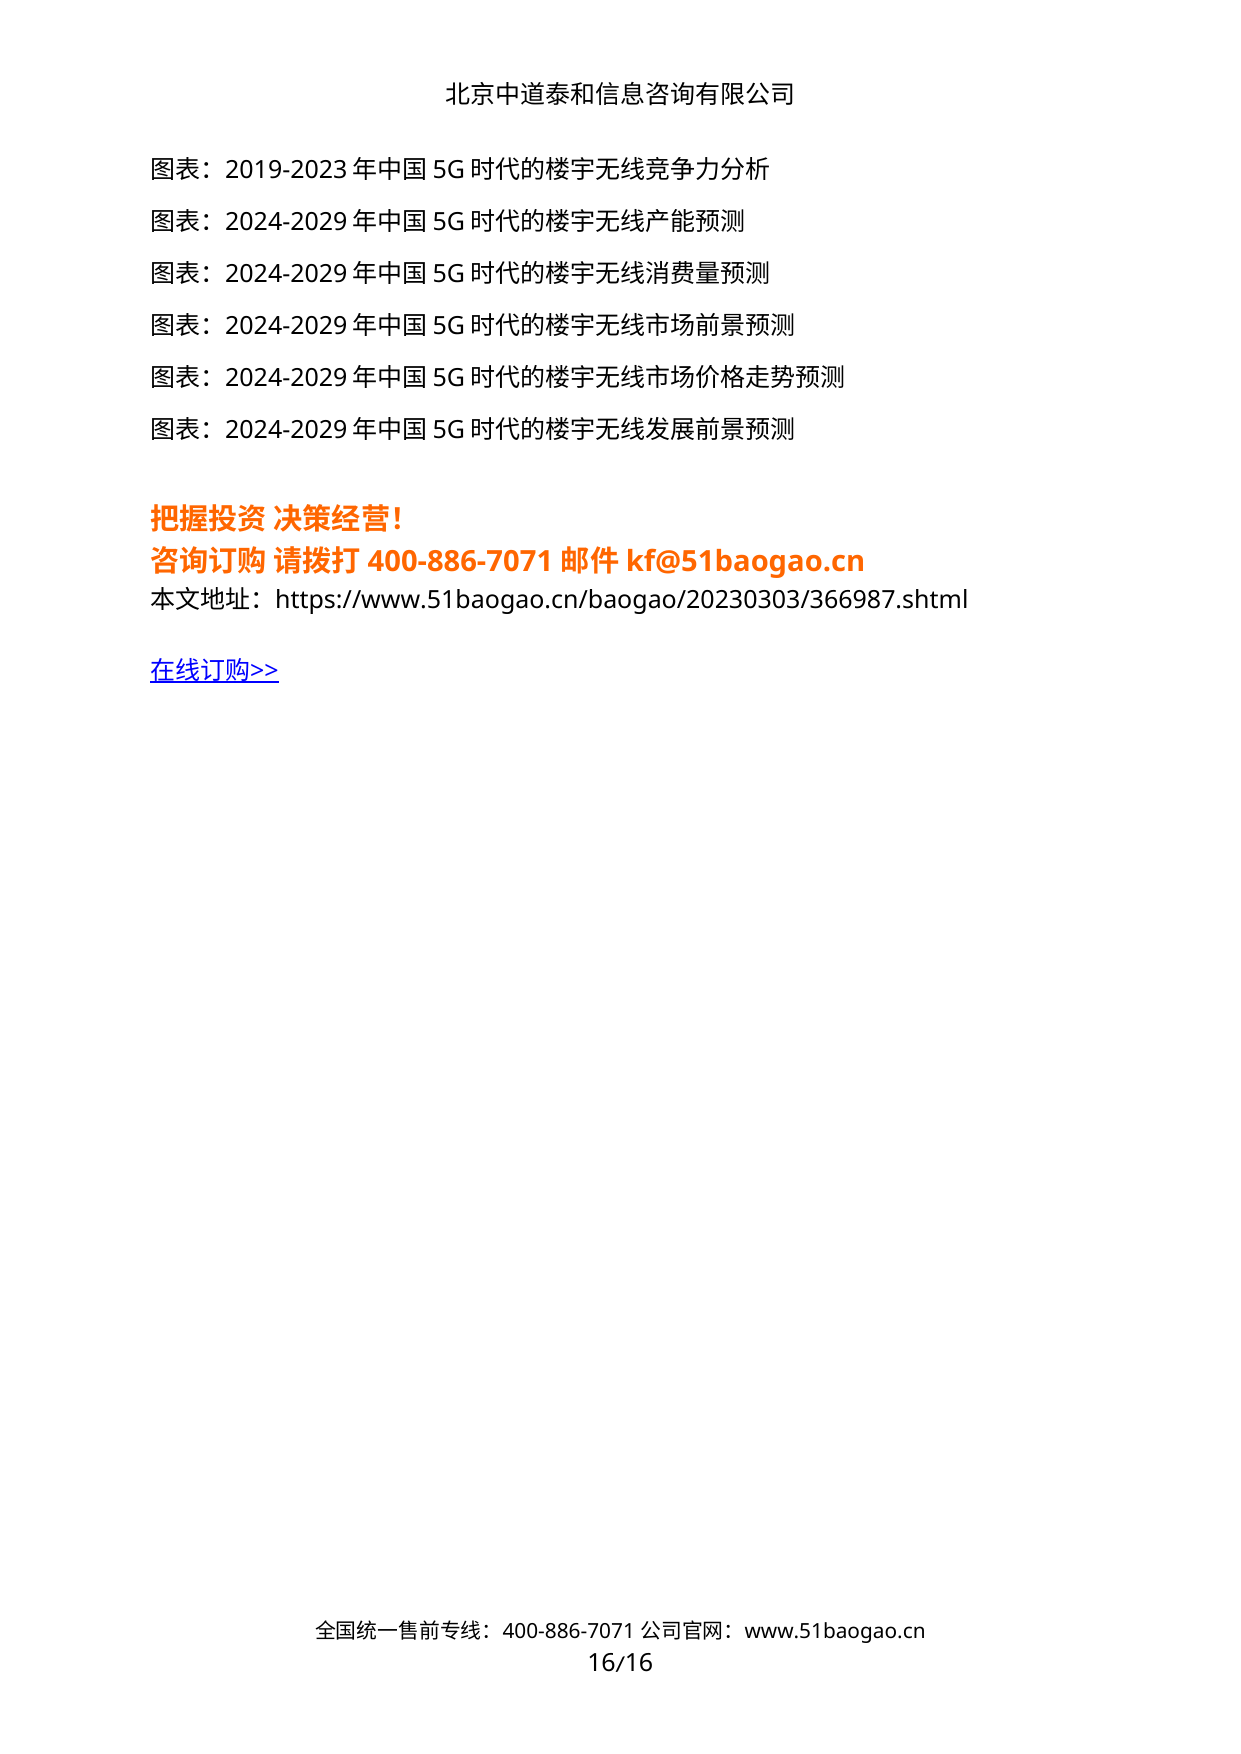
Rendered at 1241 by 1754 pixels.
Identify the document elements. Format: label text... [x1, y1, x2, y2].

text 图表：2024-2029年中国5G时代的楼宇无线市场前景预测 [150, 306, 1090, 342]
text 图表：2024-2029年中国5G时代的楼宇无线产能预测 [150, 202, 1090, 238]
text 图表：2019-2023年中国5G时代的楼宇无线竞争力分析 [150, 150, 1090, 186]
text 把握投资 决策经营！咨询订购 请拨打 400-886-7071 邮件 kf@51baogao.cn本文地址：https://www.51baogao.cn/baogao/20230303/366987.shtml [150, 461, 1090, 616]
text 图表：2024-2029年中国5G时代的楼宇无线消费量预测 [150, 254, 1090, 290]
text 在线订购>> [150, 616, 1090, 687]
text 图表：2024-2029年中国5G时代的楼宇无线市场价格走势预测 [150, 357, 1090, 394]
text 图表：2024-2029年中国5G时代的楼宇无线发展前景预测 [150, 409, 1090, 446]
